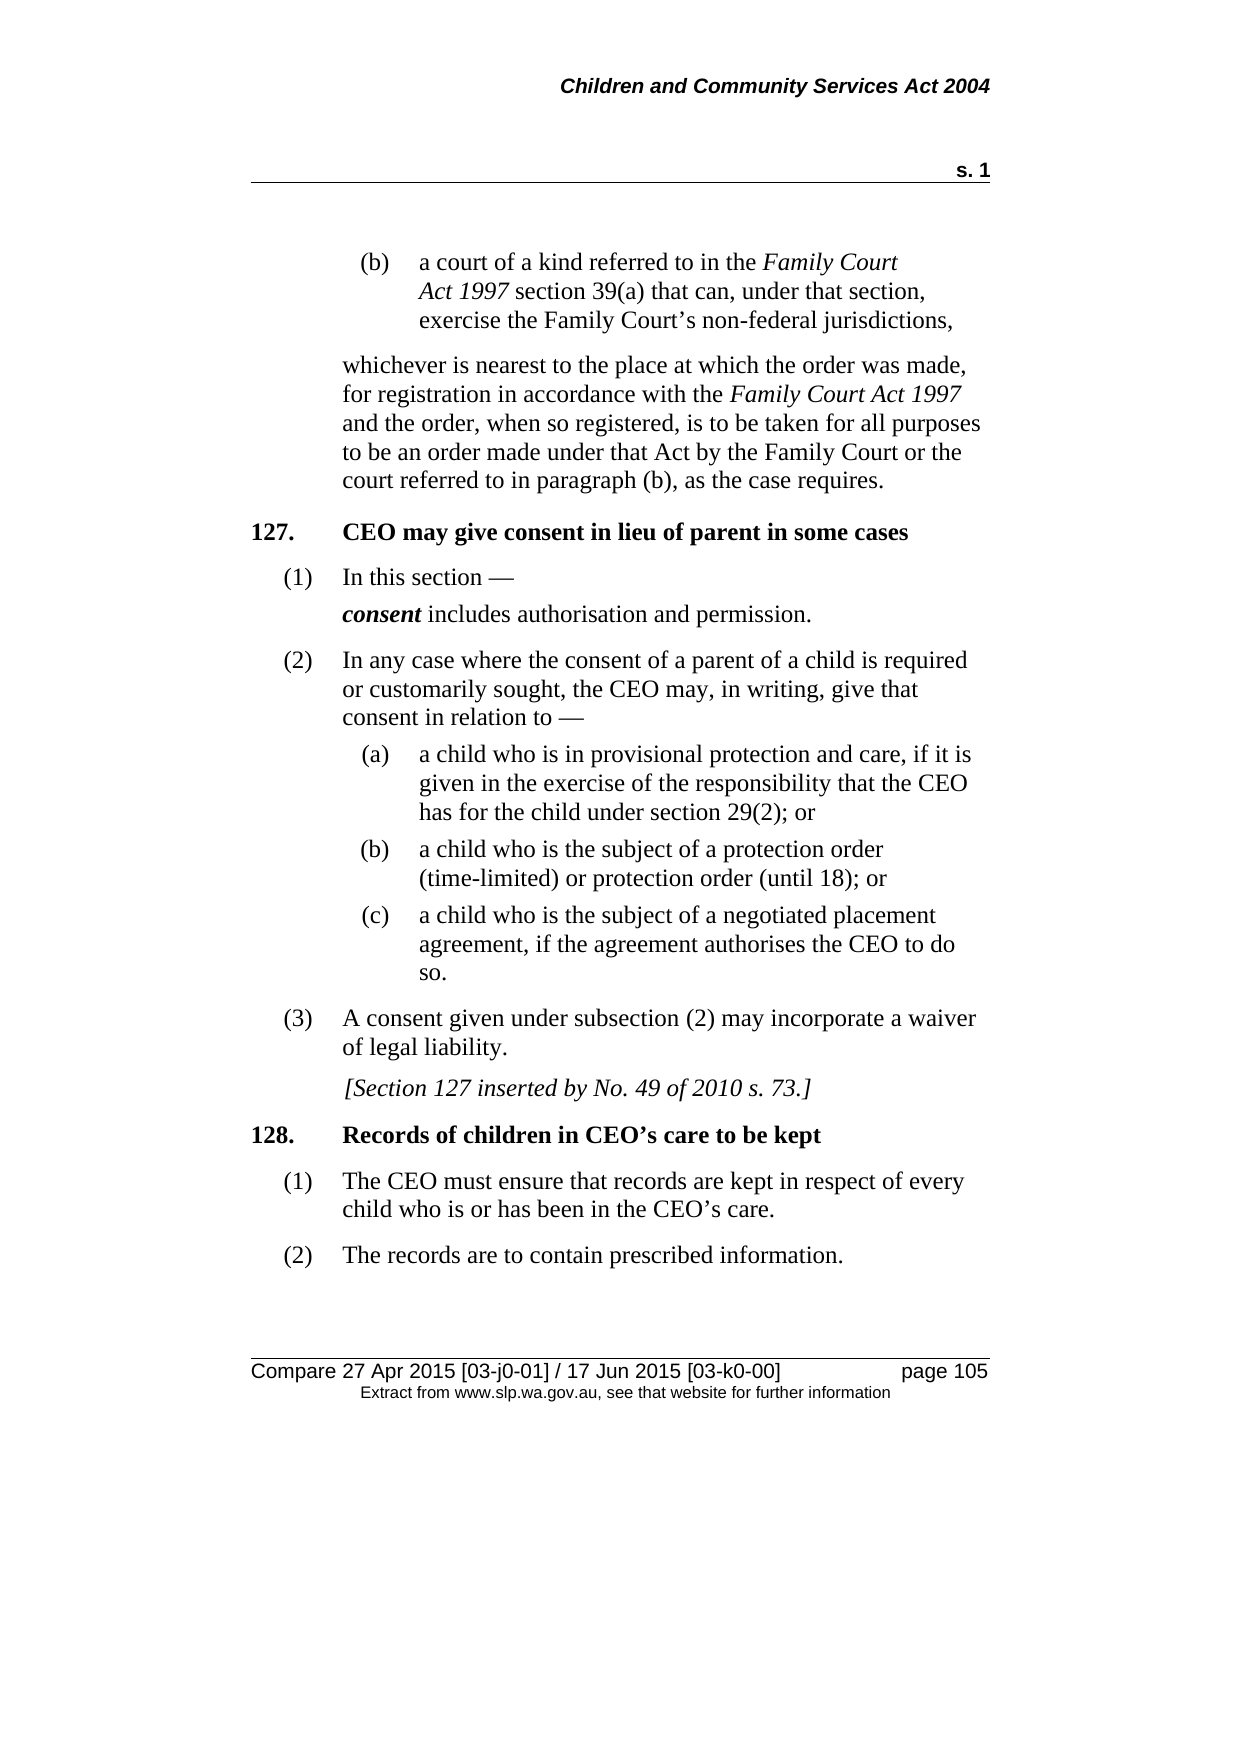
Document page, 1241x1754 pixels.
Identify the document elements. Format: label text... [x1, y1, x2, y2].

text whichever is nearest to the place at which the order was made, for registration in accordance with the Family Court Act 1997 and the order, when so registered, is to be taken for all purposes to be an order made under that Act by the Family Court or the court referred to in paragraph (b), as the case requires. [251, 350, 990, 494]
subtitle 127. CEO may give consent in lieu of parent in some cases [251, 517, 990, 546]
text (1) The CEO must ensure that records are kept in respect of every child who is or has been in the CEO’s care. [251, 1166, 990, 1223]
text (3) A consent given under subsection (2) may incorporate a waiver of legal liability. [251, 1003, 990, 1060]
text (b) a child who is the subject of a protection order (time-limited) or protection order (until 18); or [251, 834, 990, 892]
text (2) In any case where the consent of a parent of a child is required or customarily sought, the CEO may, in writing, give that consent in relation to — [251, 645, 990, 731]
text consent includes authorisation and permission. [251, 599, 990, 628]
text [Section 127 inserted by No. 49 of 2010 s. 73.] [251, 1073, 990, 1102]
text (2) The records are to contain prescribed information. [251, 1240, 990, 1269]
text (a) a child who is in provisional protection and care, if it is given in the exercise of the responsibility that the CEO has for the child under section 29(2); or [251, 739, 990, 826]
subtitle 128. Records of children in CEO’s care to be kept [251, 1120, 990, 1149]
text (c) a child who is the subject of a negotiated placement agreement, if the agreement authorises the CEO to do so. [251, 900, 990, 986]
text (b) a court of a kind referred to in the Family Court Act 1997 section 39(a) that can, under that section, exercise the Family Court’s non-federal jurisdictions, [251, 247, 990, 334]
text (1) In this section — [251, 562, 990, 591]
